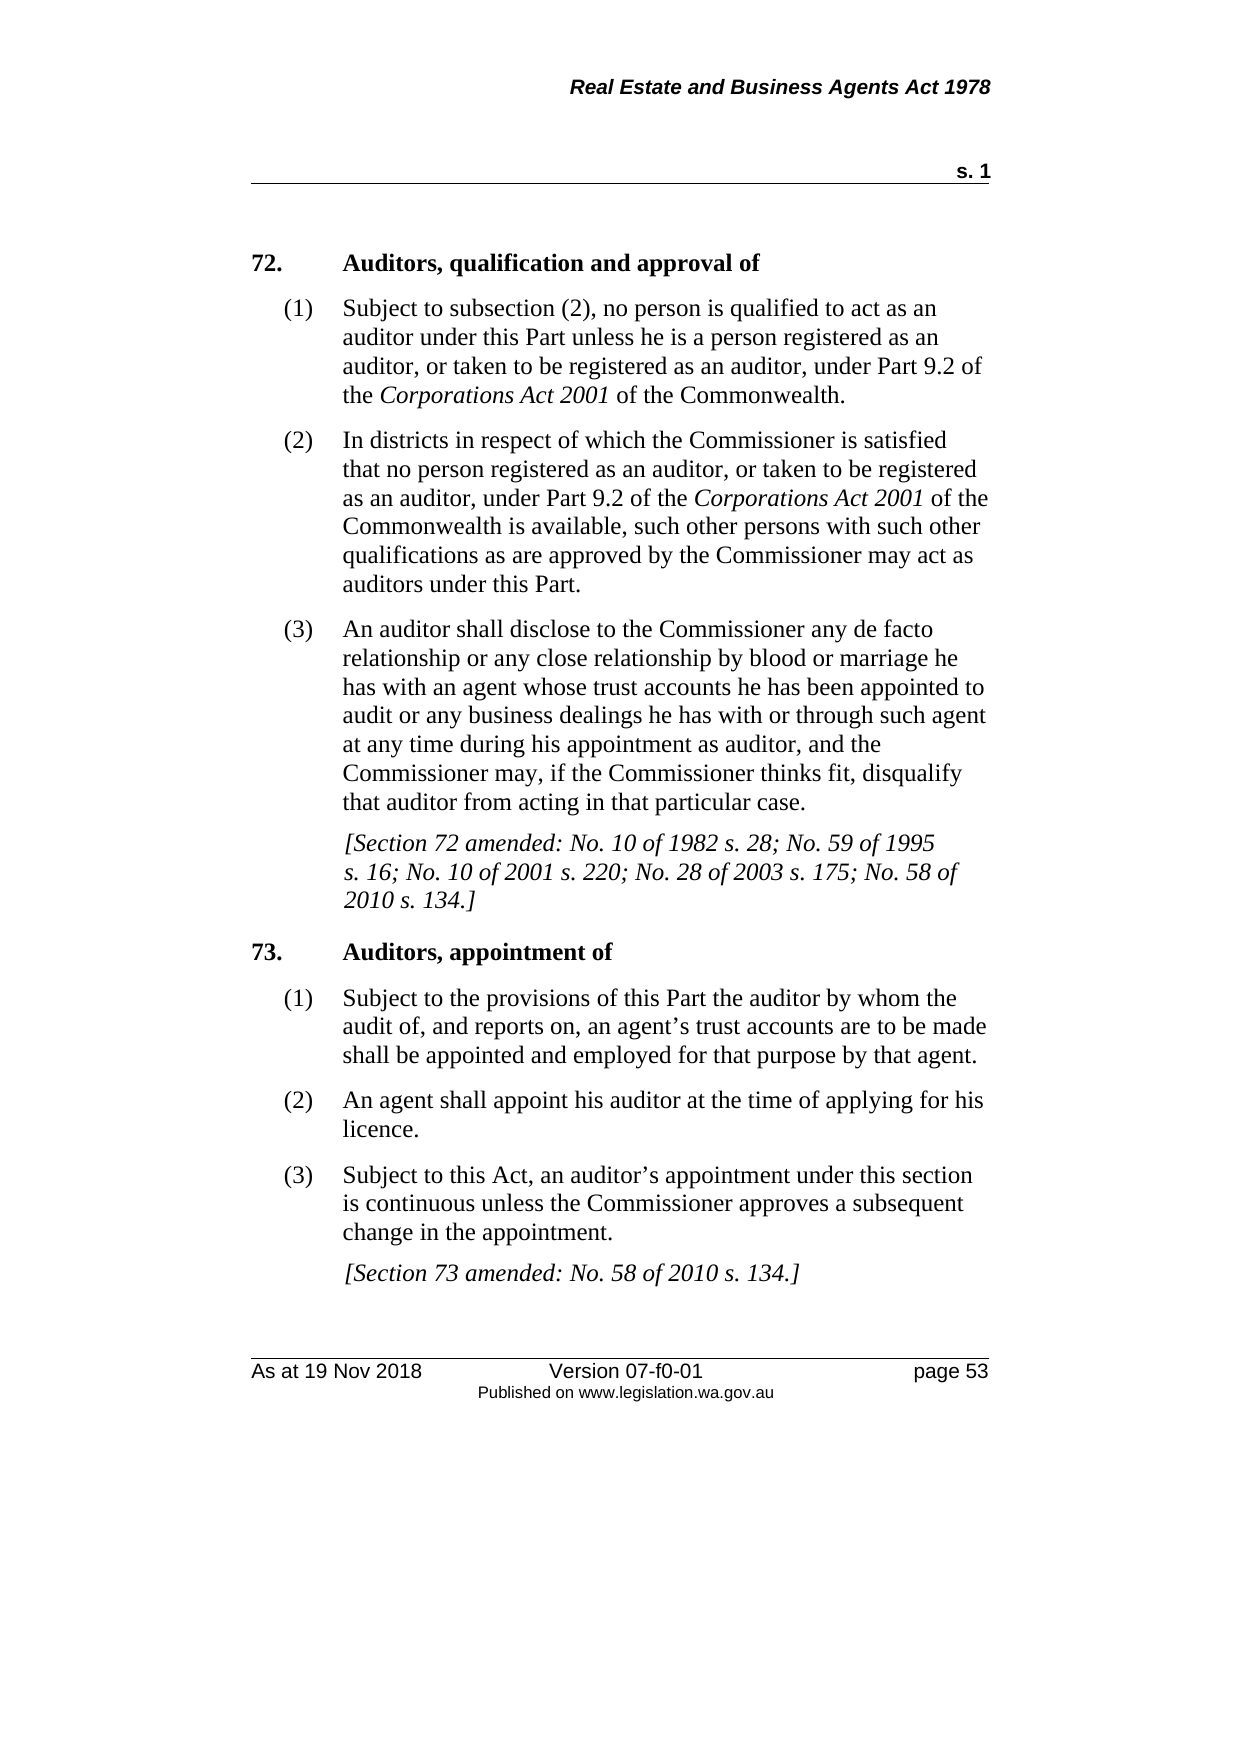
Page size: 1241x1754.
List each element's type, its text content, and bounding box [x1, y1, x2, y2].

text [Section 73 amended: No. 58 of 2010 s. 134.] [251, 1258, 989, 1287]
text (2) In districts in respect of which the Commissioner is satisfied that no person registered as an auditor, or taken to be registered as an auditor, under Part 9.2 of the Corporations Act 2001 of the Commonwealth is available, such other persons with such other qualifications as are approved by the Commissioner may act as auditors under this Part. [251, 425, 989, 598]
text (2) An agent shall appoint his auditor at the time of applying for his licence. [251, 1086, 989, 1143]
text (1) Subject to subsection (2), no person is qualified to act as an auditor under this Part unless he is a person registered as an auditor, or taken to be registered as an auditor, under Part 9.2 of the Corporations Act 2001 of the Commonwealth. [251, 293, 989, 408]
text [Section 72 amended: No. 10 of 1982 s. 28; No. 59 of 1995 s. 16; No. 10 of 2001 s. 220; No. 28 of 2003 s. 175; No. 58 of 2010 s. 134.] [251, 828, 989, 914]
subtitle 72. Auditors, qualification and approval of [251, 248, 989, 277]
text (3) Subject to this Act, an auditor’s appointment under this section is continuous unless the Commissioner approves a subsequent change in the appointment. [251, 1160, 989, 1246]
text (3) An auditor shall disclose to the Commissioner any de facto relationship or any close relationship by blood or marriage he has with an agent whose trust accounts he has been appointed to audit or any business dealings he has with or through such agent at any time during his appointment as auditor, and the Commissioner may, if the Commissioner thinks fit, disqualify that auditor from acting in that particular case. [251, 614, 989, 816]
subtitle 73. Auditors, appointment of [251, 937, 989, 966]
text (1) Subject to the provisions of this Part the auditor by whom the audit of, and reports on, an agent’s trust accounts are to be made shall be appointed and employed for that purpose by that agent. [251, 983, 989, 1069]
